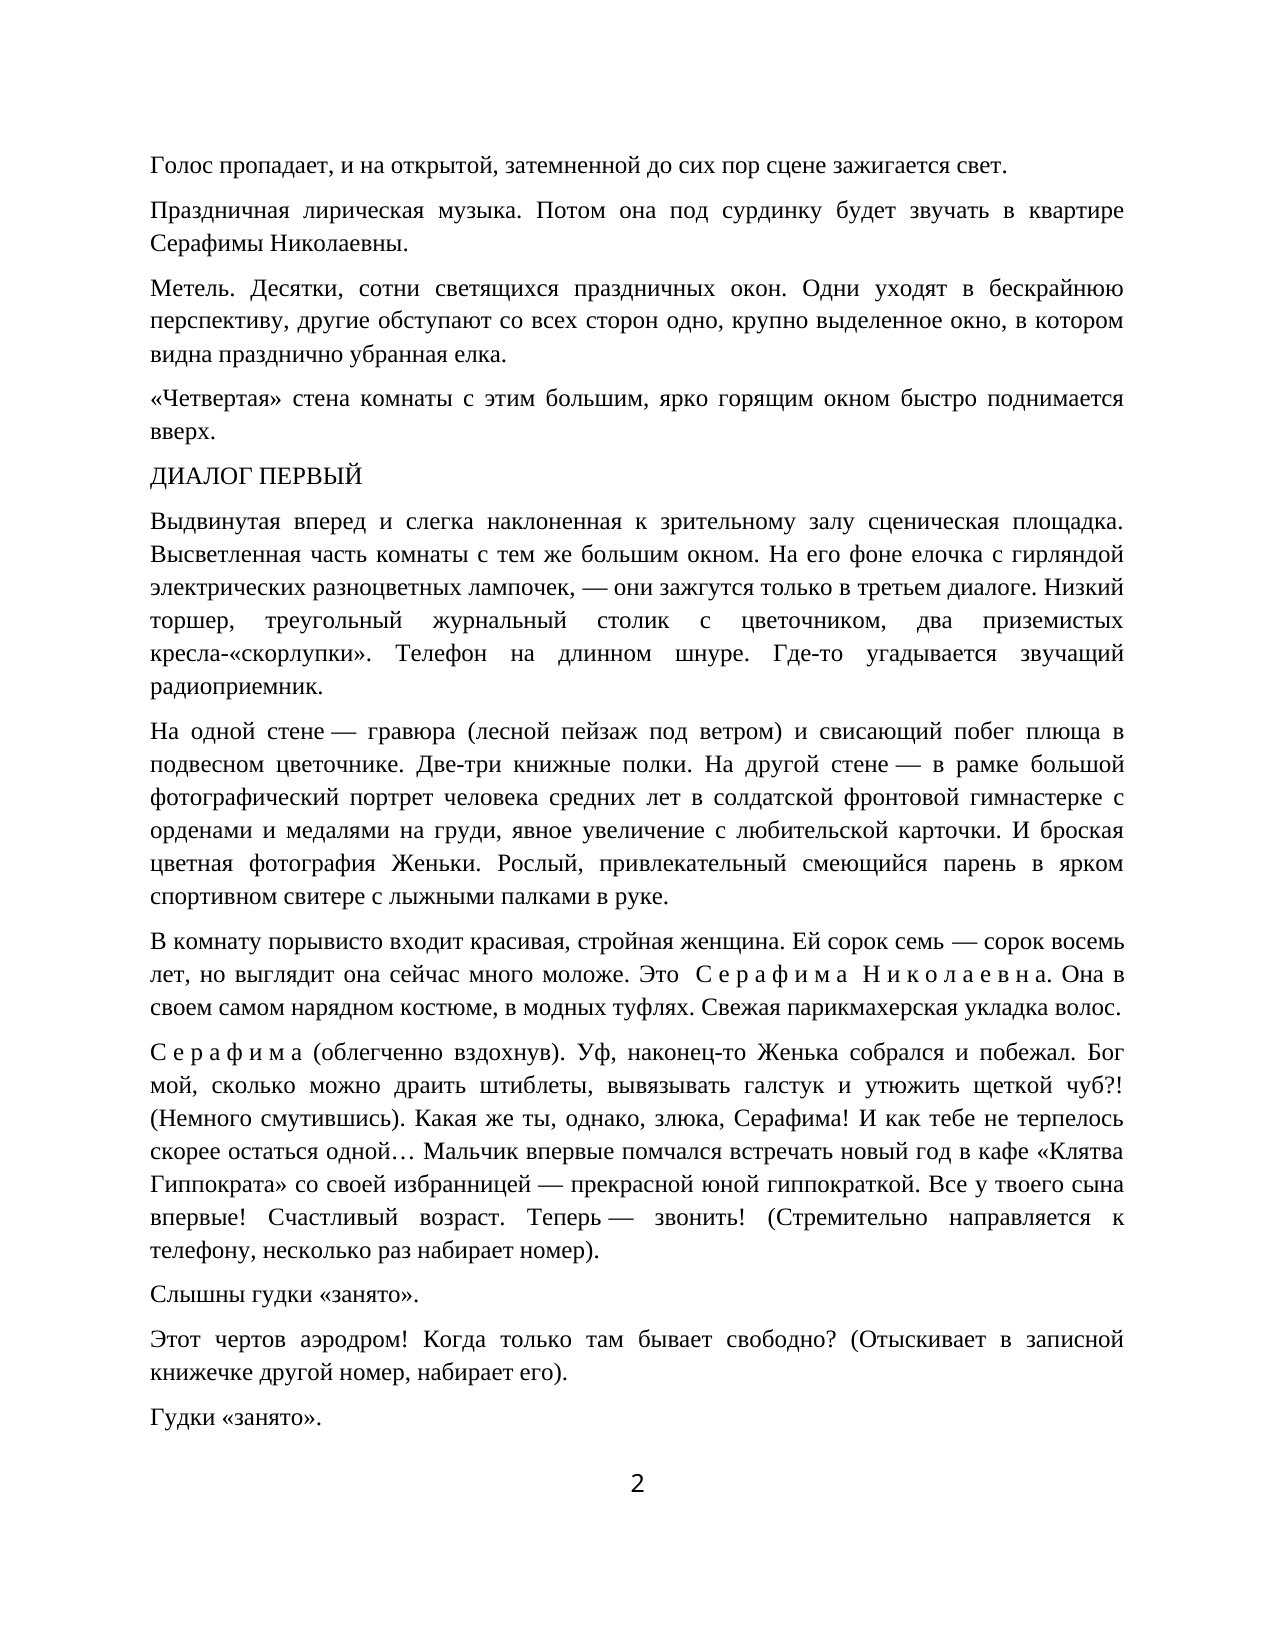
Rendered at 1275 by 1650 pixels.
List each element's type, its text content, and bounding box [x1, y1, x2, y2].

text Праздничная лирическая музыка. Потом она под сурдинку будет звучать в квартире Серафимы Николаевны. [150, 195, 1125, 257]
text Метель. Десятки, сотни светящихся праздничных окон. Одни уходят в бескрайнюю перспективу, другие обступают со всех сторон одно, крупно выделенное окно, в котором видна празднично убранная елка. [150, 273, 1125, 367]
text Выдвинутая вперед и слегка наклоненная к зрительному залу сценическая площадка. Высветленная часть комнаты с тем же большим окном. На его фоне елочка с гирляндой электрических разноцветных лампочек, — они зажгутся только в третьем диалоге. Низкий торшер, треугольный журнальный столик с цветочником, два приземистых кресла-«скорлупки». Телефон на длинном шнуре. Где-то угадывается звучащий радиоприемник. [150, 506, 1125, 700]
text С е р а ф и м а (облегченно вздохнув). Уф, наконец-то Женька собрался и побежал. Бог мой, сколько можно драить штиблеты, вывязывать галстук и утюжить щеткой чуб?! (Немного смутившись). Какая же ты, однако, злюка, Серафима! И как тебе не терпелось скорее остаться одной… Мальчик впервые помчался встречать новый год в кафе «Клятва Гиппократа» со своей избранницей — прекрасной юной гиппократкой. Все у твоего сына впервые! Счастливый возраст. Теперь — звонить! (Стремительно направляется к телефону, несколько раз набирает номер). [150, 1037, 1125, 1263]
text Этот чертов аэродром! Когда только там бывает свободно? (Отыскивает в записной книжечке другой номер, набирает его). [150, 1324, 1125, 1386]
text «Четвертая» стена комнаты с этим большим, ярко горящим окном быстро поднимается вверх. [150, 383, 1125, 445]
text На одной стене — гравюра (лесной пейзаж под ветром) и свисающий побег плюща в подвесном цветочнике. Две-три книжные полки. На другой стене — в рамке большой фотографический портрет человека средних лет в солдатской фронтовой гимнастерке с орденами и медалями на груди, явное увеличение с любительской карточки. И броская цветная фотография Женьки. Рослый, привлекательный смеющийся парень в ярком спортивном свитере с лыжными палками в руке. [150, 716, 1125, 910]
text Голос пропадает, и на открытой, затемненной до сих пор сцене зажигается свет. [150, 150, 1125, 179]
text ДИАЛОГ ПЕРВЫЙ [150, 461, 1125, 490]
text Гудки «занято». [150, 1402, 1125, 1431]
text Слышны гудки «занято». [150, 1279, 1125, 1308]
text В комнату порывисто входит красивая, стройная женщина. Ей сорок семь — сорок восемь лет, но выглядит она сейчас много моложе. Это С е р а ф и м а Н и к о л а е в н а. Она в своем самом нарядном костюме, в модных туфлях. Свежая парикмахерская укладка волос. [150, 926, 1125, 1021]
